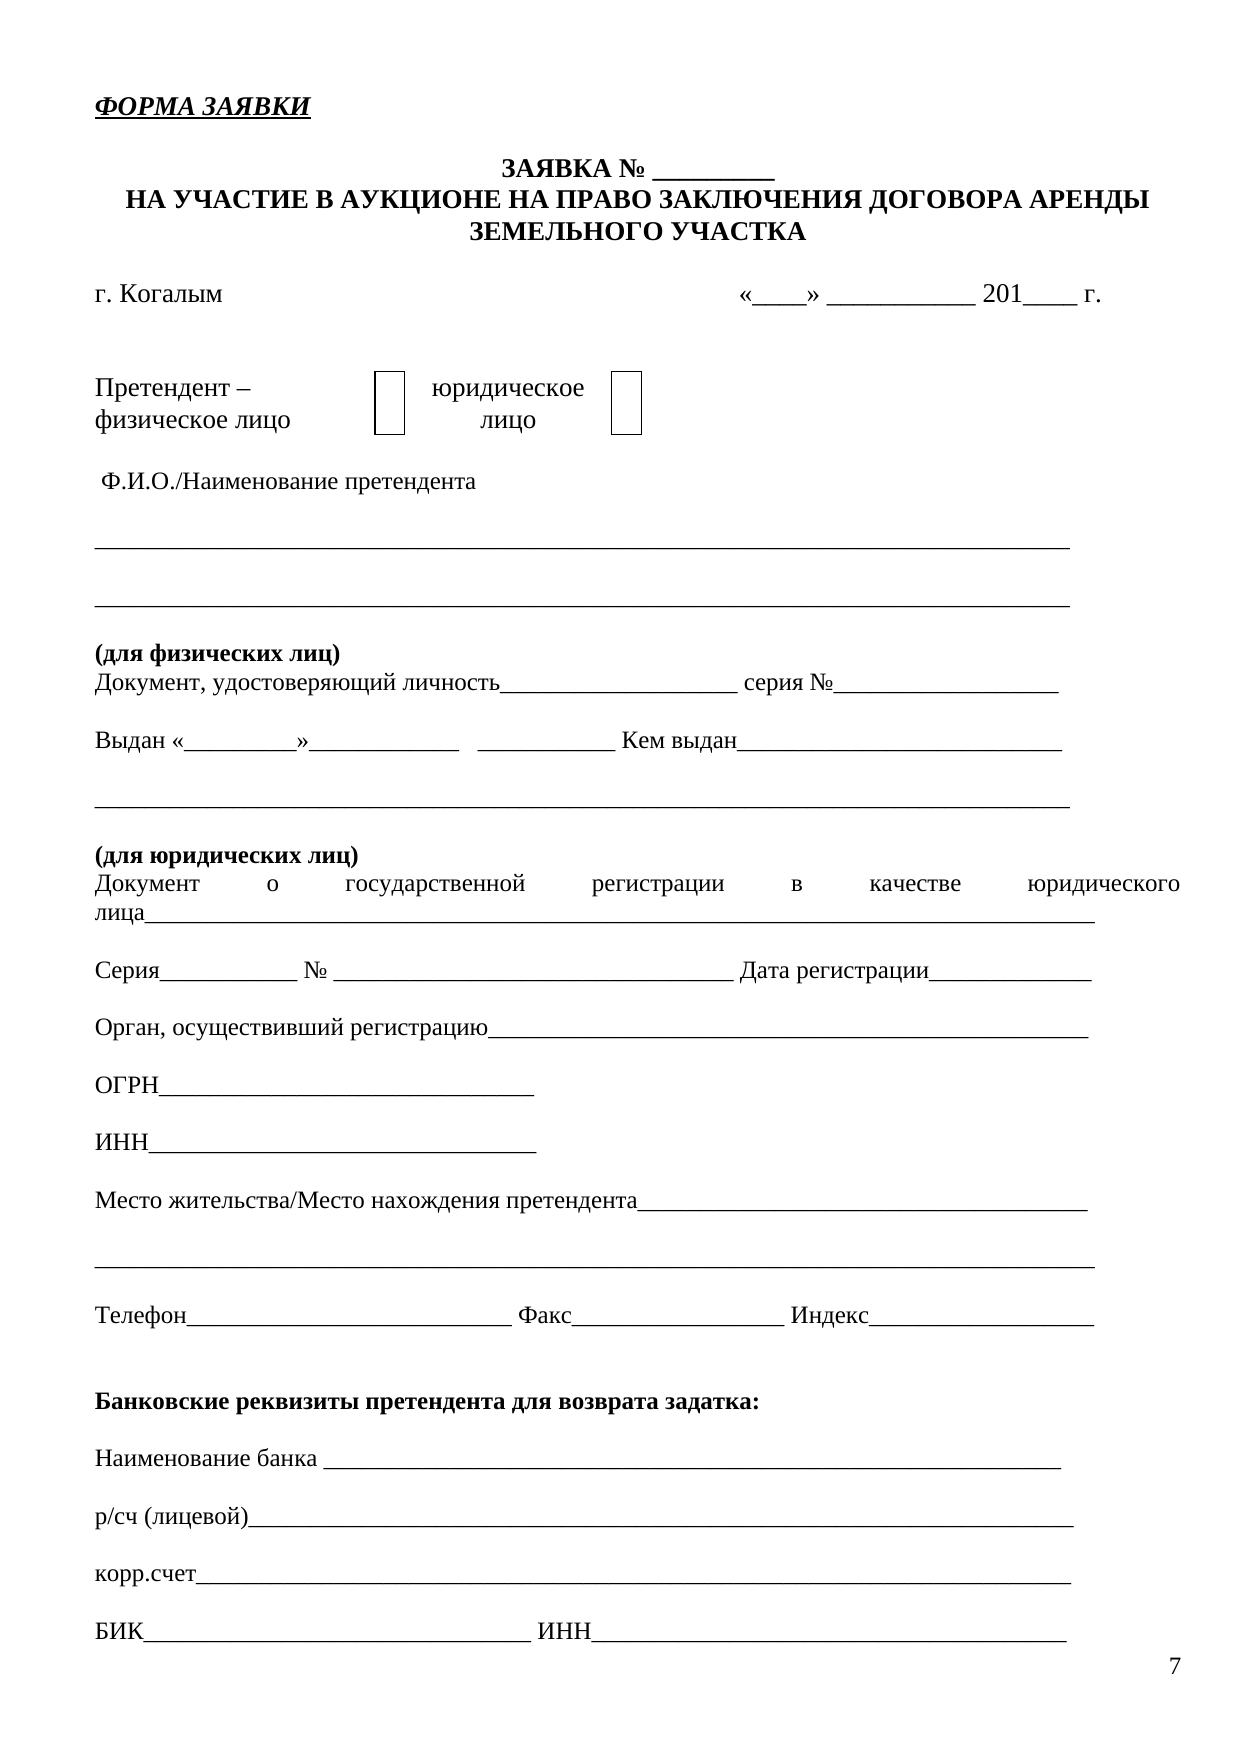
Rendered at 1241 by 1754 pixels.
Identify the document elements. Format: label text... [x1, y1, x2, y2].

text Наименование банка ___________________________________________________________ [94, 1443, 1181, 1472]
table_header юридическое лицо [405, 371, 611, 434]
text Телефон__________________________ Факс_________________ Индекс__________________ [94, 1300, 1181, 1328]
table_header Претендент – физическое лицо [92, 371, 374, 434]
text (для физических лиц) [94, 638, 1181, 667]
text ______________________________________________________________________________ [94, 782, 1181, 811]
text Выдан «_________»____________ ___________ Кем выдан__________________________ [94, 725, 1181, 753]
text ЗАЯВКА № _________ [94, 152, 1181, 184]
text корр.счет______________________________________________________________________ [94, 1558, 1181, 1587]
text ________________________________________________________________________________ [94, 1242, 1181, 1271]
text Документ о государственной регистрации в качестве юридического лица____________________________________________________________________________ [94, 868, 1181, 926]
text Банковские реквизиты претендента для возврата задатка: [94, 1386, 1181, 1415]
text р/сч (лицевой)__________________________________________________________________ [94, 1501, 1181, 1530]
table_header [376, 372, 404, 434]
text БИК_______________________________ ИНН______________________________________ [94, 1616, 1181, 1645]
text ______________________________________________________________________________ [94, 581, 1181, 610]
text Серия___________ № ________________________________ Дата регистрации_____________ [94, 955, 1181, 983]
text ФОРМА ЗАЯВКИ [94, 90, 1181, 121]
table_header [612, 372, 641, 434]
text ИНН_______________________________ [94, 1127, 1181, 1156]
text Место жительства/Место нахождения претендента____________________________________ [94, 1185, 1181, 1213]
text НА УЧАСТИЕ В АУКЦИОНЕ НА ПРАВО ЗАКЛЮЧЕНИЯ ДОГОВОРА АРЕНДЫ ЗЕМЕЛЬНОГО УЧАСТКА [94, 184, 1181, 246]
text Ф.И.О./Наименование претендента [94, 466, 1181, 495]
text ______________________________________________________________________________ [94, 523, 1181, 552]
text Орган, осуществивший регистрацию________________________________________________ [94, 1012, 1181, 1041]
text (для юридических лиц) [94, 840, 1181, 868]
text Документ, удостоверяющий личность___________________ серия №__________________ [94, 667, 1181, 696]
text ОГРН______________________________ [94, 1070, 1181, 1098]
text г. Когалым «____» ___________ 201____ г. [94, 277, 1181, 308]
